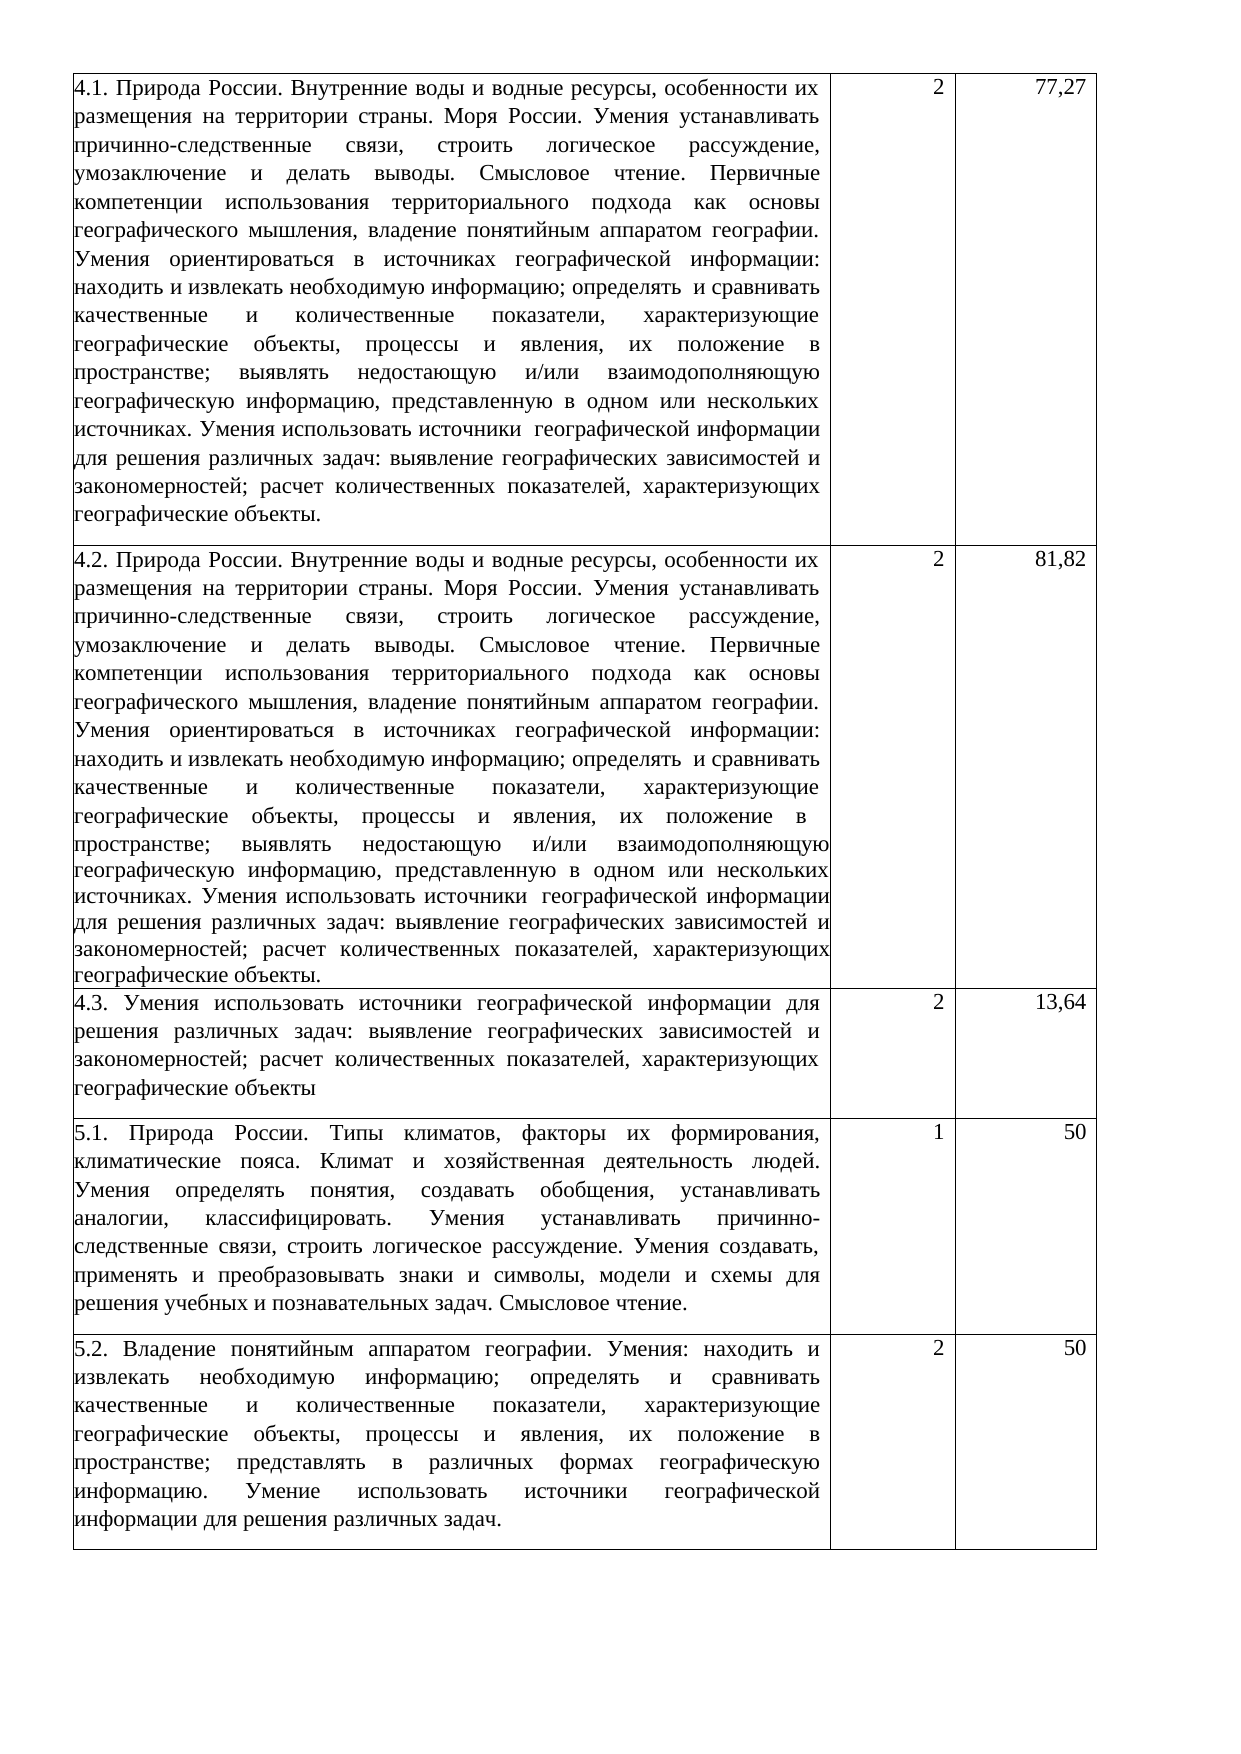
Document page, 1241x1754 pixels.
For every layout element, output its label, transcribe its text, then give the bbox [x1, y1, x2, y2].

table_cell 1 [831, 1119, 955, 1334]
table_header 77,27 [956, 74, 1096, 545]
table_cell 4.2. Природа России. Внутренние воды и водные ресурсы, особенности их размещения на территории страны. Моря России. Умения устанавливать причинно-следственные связи, строить логическое рассуждение, умозаключение и делать выводы. Смысловое чтение. Первичные компетенции использования территориального подхода как основы географического мышления, владение понятийным аппаратом географии. Умения ориентироваться в источниках географической информации: находить и извлекать необходимую информацию; определять и сравнивать качественные и количественные показатели, характеризующие географические объекты, процессы и явления, их положение в пространстве; выявлять недостающую и/или взаимодополняющую географическую информацию, представленную в одном или нескольких источниках. Умения использовать источники географической информации для решения различных задач: выявление географических зависимостей и закономерностей; расчет количественных показателей, характеризующих географические объекты. [74, 546, 830, 988]
table_cell 13,64 [956, 989, 1096, 1118]
table_header 4.1. Природа России. Внутренние воды и водные ресурсы, особенности их размещения на территории страны. Моря России. Умения устанавливать причинно-следственные связи, строить логическое рассуждение, умозаключение и делать выводы. Смысловое чтение. Первичные компетенции использования территориального подхода как основы географического мышления, владение понятийным аппаратом географии. Умения ориентироваться в источниках географической информации: находить и извлекать необходимую информацию; определять и сравнивать качественные и количественные показатели, характеризующие географические объекты, процессы и явления, их положение в пространстве; выявлять недостающую и/или взаимодополняющую географическую информацию, представленную в одном или нескольких источниках. Умения использовать источники географической информации для решения различных задач: выявление географических зависимостей и закономерностей; расчет количественных показателей, характеризующих географические объекты. [74, 74, 830, 545]
table_cell 50 [956, 1119, 1096, 1334]
table_header 2 [831, 74, 955, 545]
table_cell 50 [956, 1335, 1096, 1549]
table_cell 5.1. Природа России. Типы климатов, факторы их формирования, климатические пояса. Климат и хозяйственная деятельность людей. Умения определять понятия, создавать обобщения, устанавливать аналогии, классифицировать. Умения устанавливать причинно- следственные связи, строить логическое рассуждение. Умения создавать, применять и преобразовывать знаки и символы, модели и схемы для решения учебных и познавательных задач. Смысловое чтение. [74, 1119, 830, 1334]
table_cell 2 [831, 989, 955, 1118]
table_cell 2 [831, 546, 955, 988]
table_cell 5.2. Владение понятийным аппаратом географии. Умения: находить и извлекать необходимую информацию; определять и сравнивать качественные и количественные показатели, характеризующие географические объекты, процессы и явления, их положение в пространстве; представлять в различных формах географическую информацию. Умение использовать источники географической информации для решения различных задач. [74, 1335, 830, 1549]
table_cell 4.3. Умения использовать источники географической информации для решения различных задач: выявление географических зависимостей и закономерностей; расчет количественных показателей, характеризующих географические объекты [74, 989, 830, 1118]
table_cell 2 [831, 1335, 955, 1549]
table_cell 81,82 [956, 546, 1096, 988]
